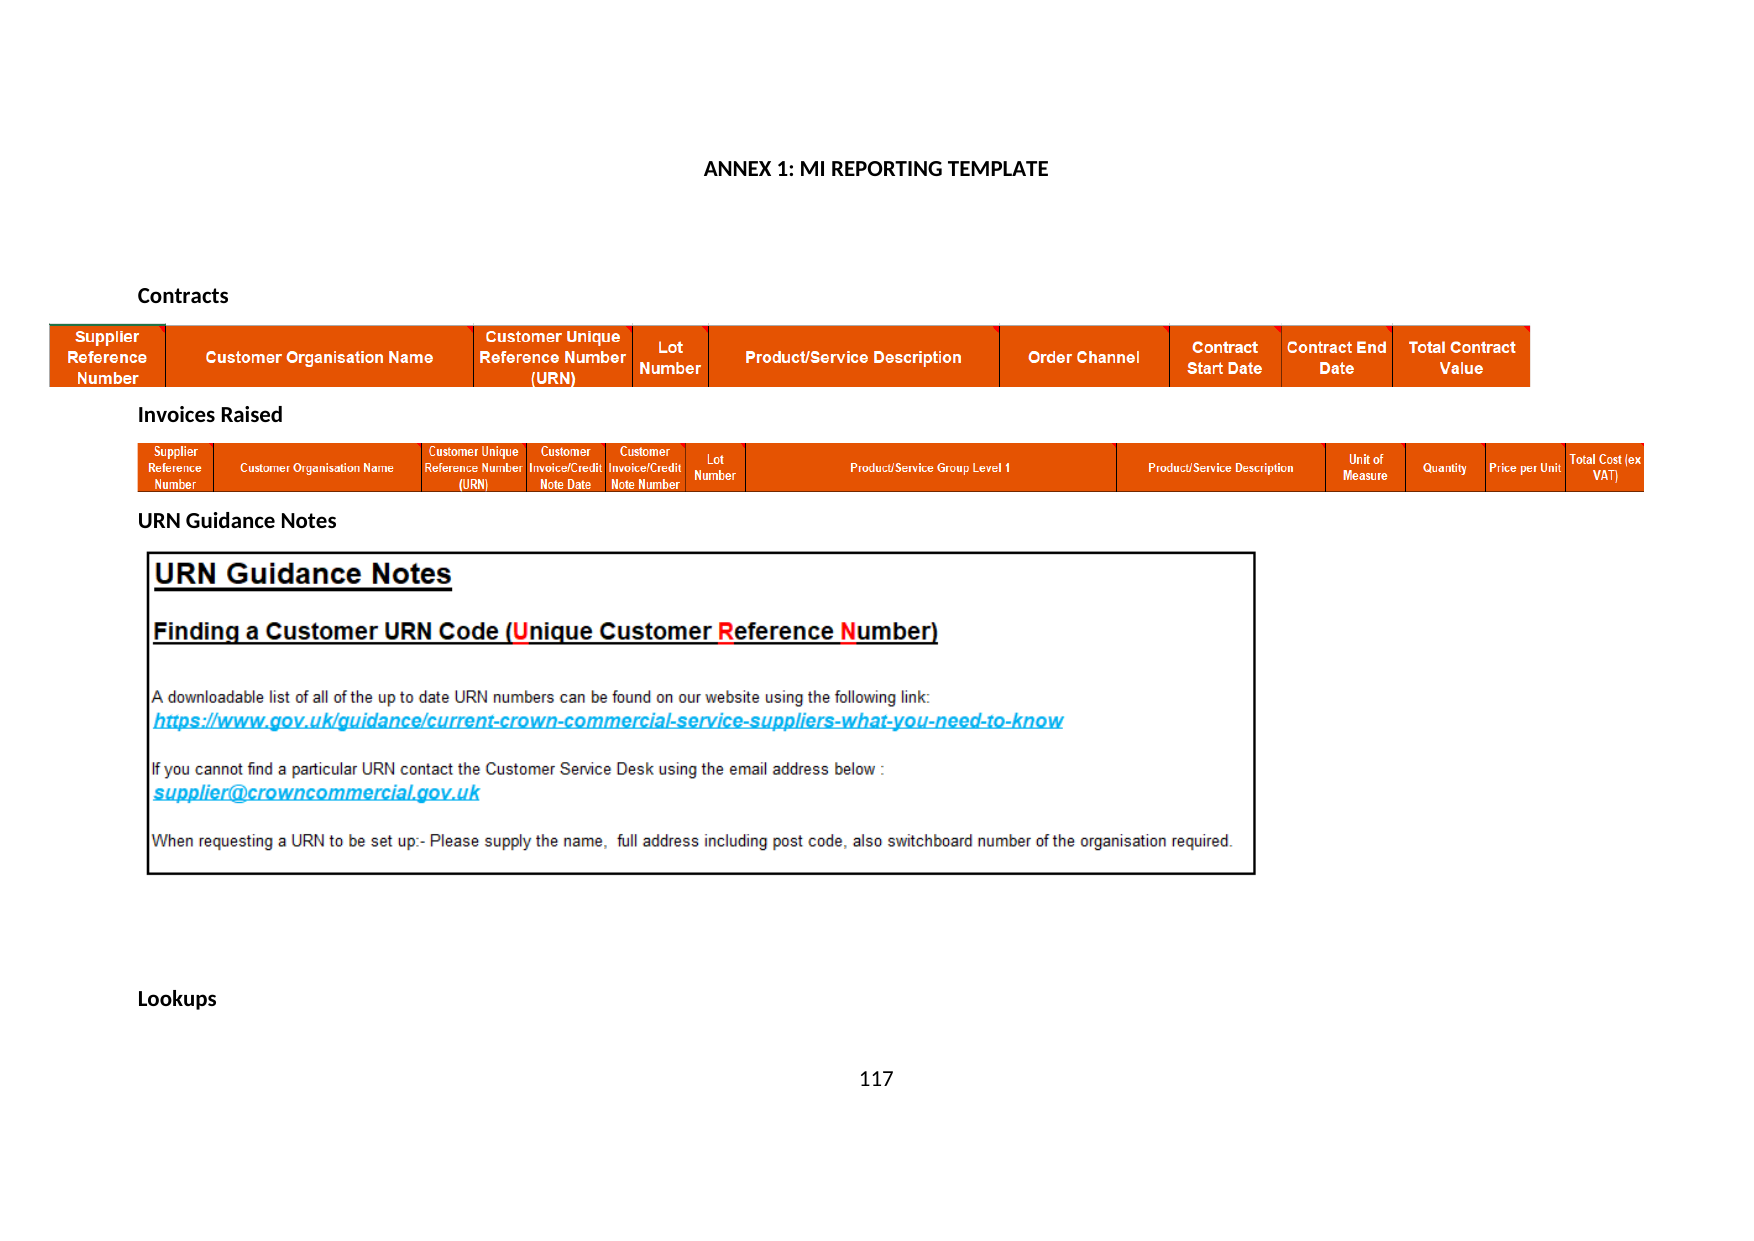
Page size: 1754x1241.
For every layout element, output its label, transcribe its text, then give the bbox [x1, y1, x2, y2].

picture [137, 548, 1262, 885]
subtitle ANNEX 1: MI REPORTING TEMPLATE [138, 154, 1614, 182]
text Invoices Raised [138, 401, 1614, 429]
text URN Guidance Notes [138, 506, 1614, 534]
picture [137, 443, 1644, 492]
picture [48, 323, 1531, 387]
text Lookups [138, 984, 1614, 1012]
text Contracts [138, 281, 1614, 309]
